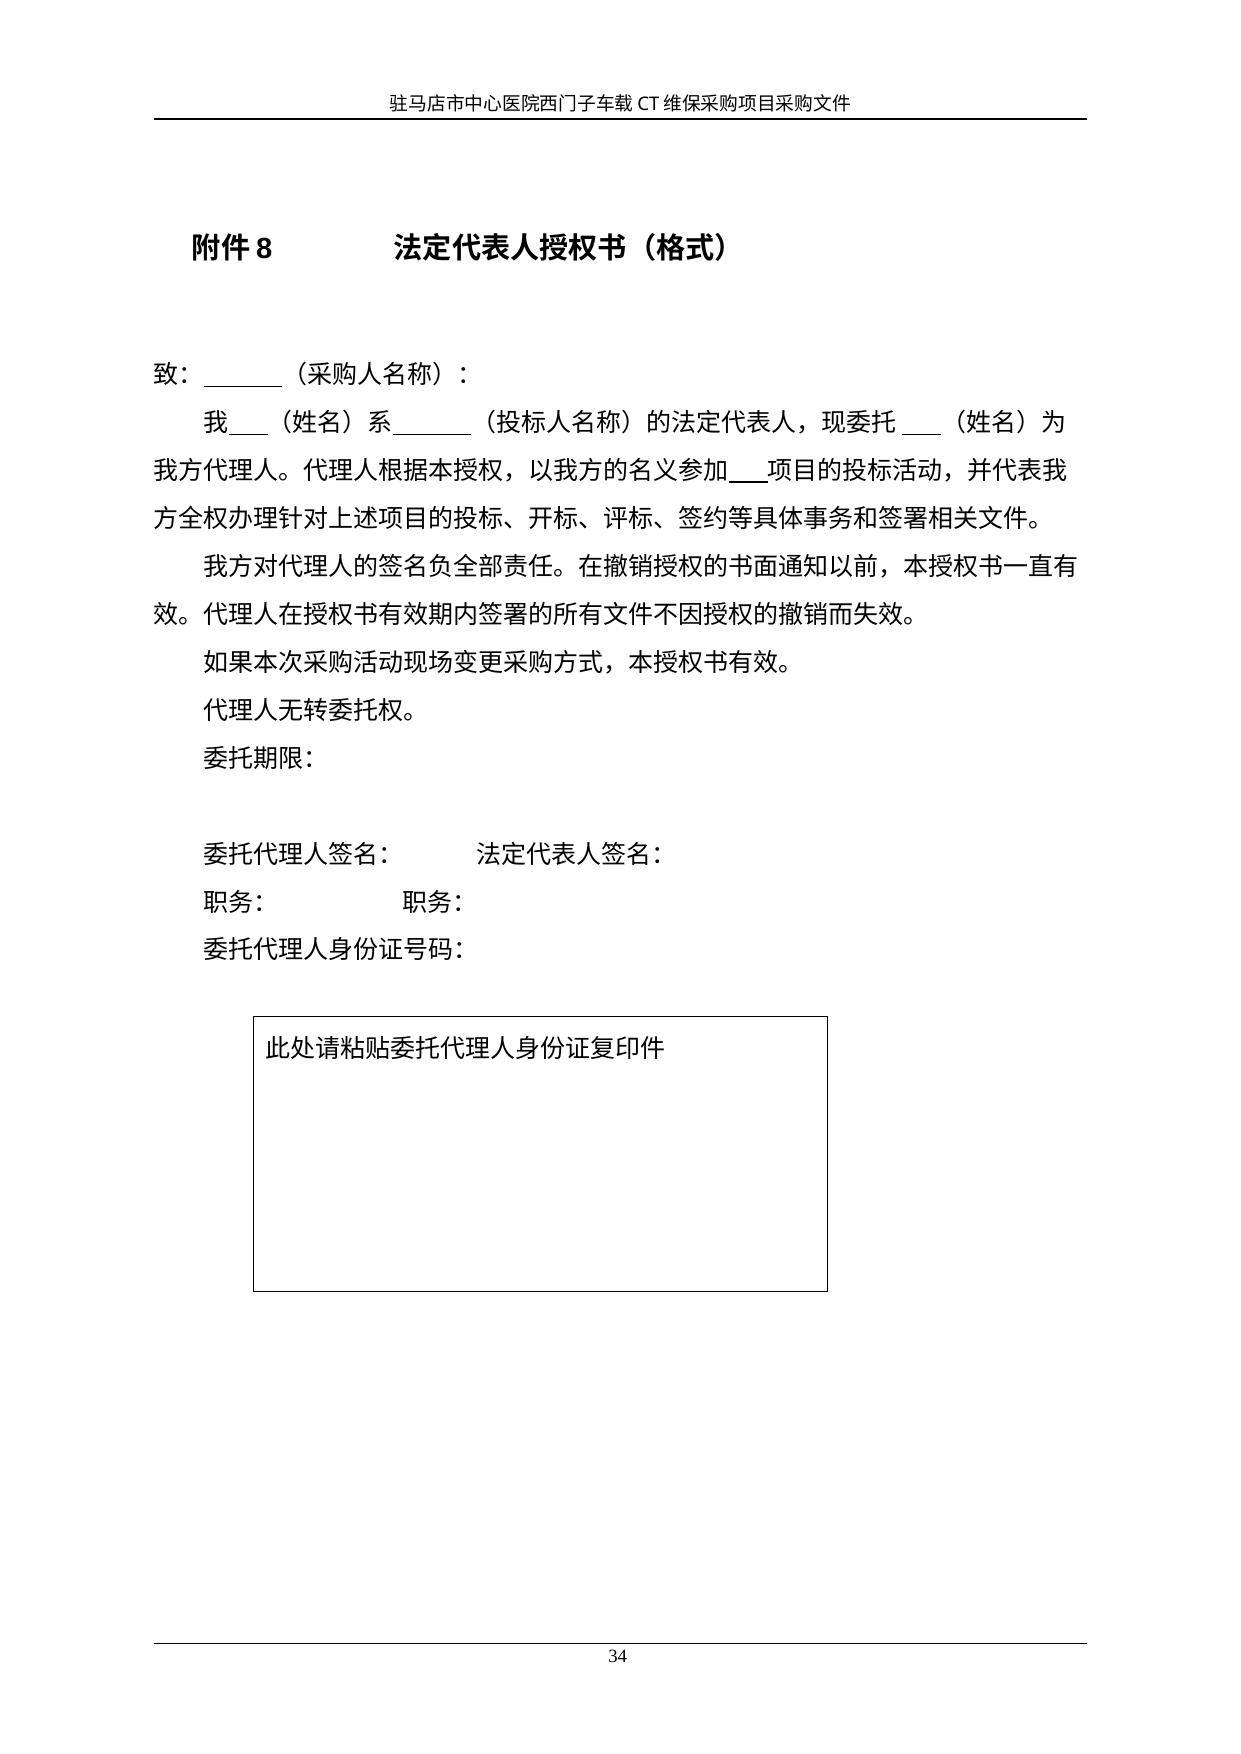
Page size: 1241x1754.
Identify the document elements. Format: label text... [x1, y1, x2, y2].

text 职务： 职务： [153, 873, 1087, 921]
text 委托代理人身份证号码： [153, 921, 1087, 968]
text 我 （姓名）系 （投标人名称）的法定代表人，现委托 （姓名）为我方代理人。代理人根据本授权，以我方的名义参加 项目的投标活动，并代表我方全权办理针对上述项目的投标、开标、评标、签约等具体事务和签署相关文件。 [153, 393, 1087, 537]
text 我方对代理人的签名负全部责任。在撤销授权的书面通知以前，本授权书一直有效。代理人在授权书有效期内签署的所有文件不因授权的撤销而失效。 [153, 537, 1087, 633]
text 致： （采购人名称）： [153, 346, 1087, 393]
text 委托期限： [153, 729, 1087, 777]
text 委托代理人签名： 法定代表人签名： [153, 825, 1087, 873]
text 附件8 法定代表人授权书（格式） [153, 213, 1087, 279]
text 如果本次采购活动现场变更采购方式，本授权书有效。 [153, 633, 1087, 681]
text 代理人无转委托权。 [153, 681, 1087, 729]
table_header 此处请粘贴委托代理人身份证复印件 [254, 1017, 827, 1291]
